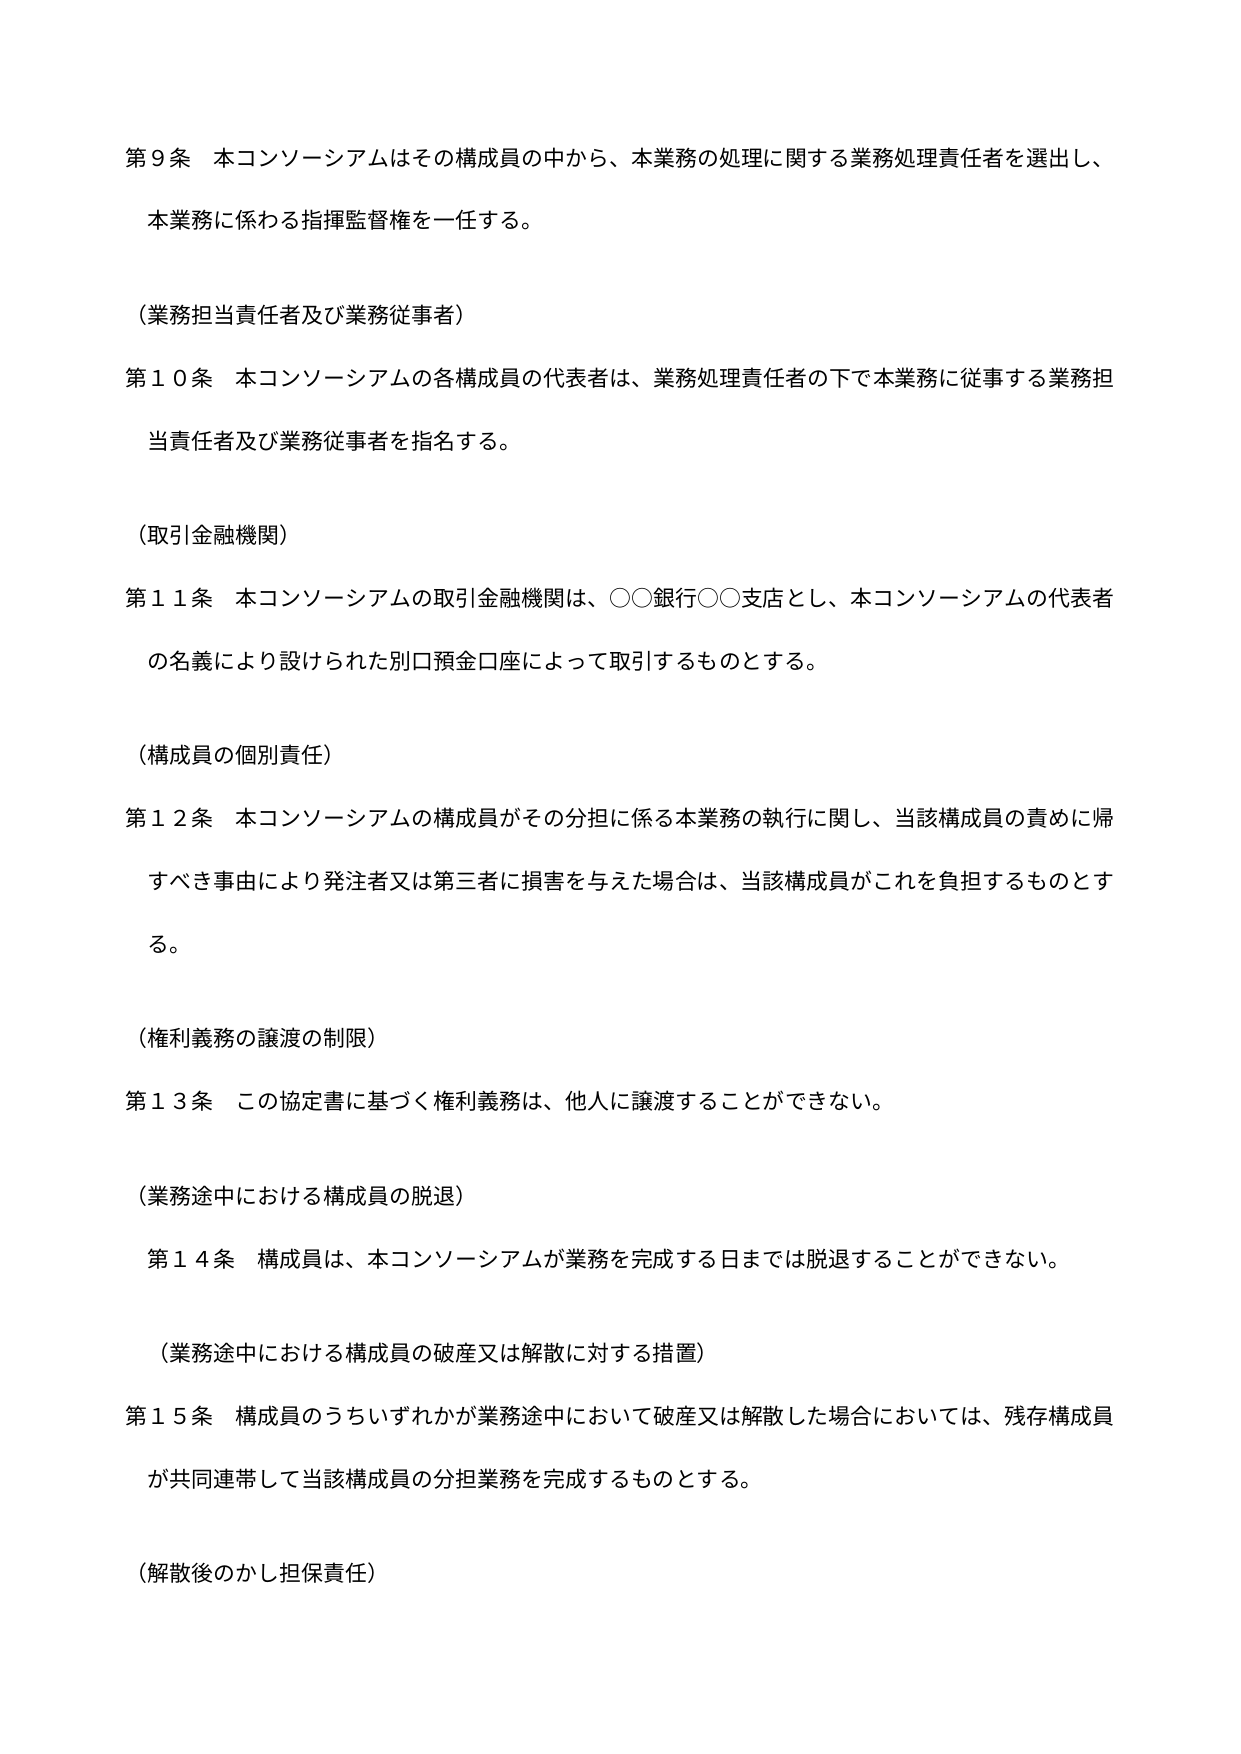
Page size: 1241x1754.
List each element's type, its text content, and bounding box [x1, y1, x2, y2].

text （業務途中における構成員の脱退） [126, 1163, 1114, 1226]
text （権利義務の譲渡の制限） [126, 1006, 1114, 1069]
text 第１１条 本コンソーシアムの取引金融機関は、○○銀行○○支店とし、本コンソーシアムの代表者の名義により設けられた別口預金口座によって取引するものとする。 [126, 565, 1114, 691]
text 第１２条 本コンソーシアムの構成員がその分担に係る本業務の執行に関し、当該構成員の責めに帰すべき事由により発注者又は第三者に損害を与えた場合は、当該構成員がこれを負担するものとする。 [126, 786, 1114, 974]
text （取引金融機関） [126, 502, 1114, 565]
text 第１０条 本コンソーシアムの各構成員の代表者は、業務処理責任者の下で本業務に従事する業務担当責任者及び業務従事者を指名する。 [126, 345, 1114, 471]
text （業務担当責任者及び業務従事者） [126, 282, 1114, 345]
text 第１５条 構成員のうちいずれかが業務途中において破産又は解散した場合においては、残存構成員が共同連帯して当該構成員の分担業務を完成するものとする。 [126, 1383, 1114, 1509]
text 第９条 本コンソーシアムはその構成員の中から、本業務の処理に関する業務処理責任者を選出し、本業務に係わる指揮監督権を一任する。 [126, 125, 1114, 251]
text 第１３条 この協定書に基づく権利義務は、他人に譲渡することができない。 [126, 1069, 1114, 1132]
text （構成員の個別責任） [126, 723, 1114, 786]
text （解散後のかし担保責任） [126, 1541, 1114, 1603]
text （業務途中における構成員の破産又は解散に対する措置） [126, 1320, 1114, 1383]
text 第１４条 構成員は、本コンソーシアムが業務を完成する日までは脱退することができない。 [126, 1226, 1114, 1289]
